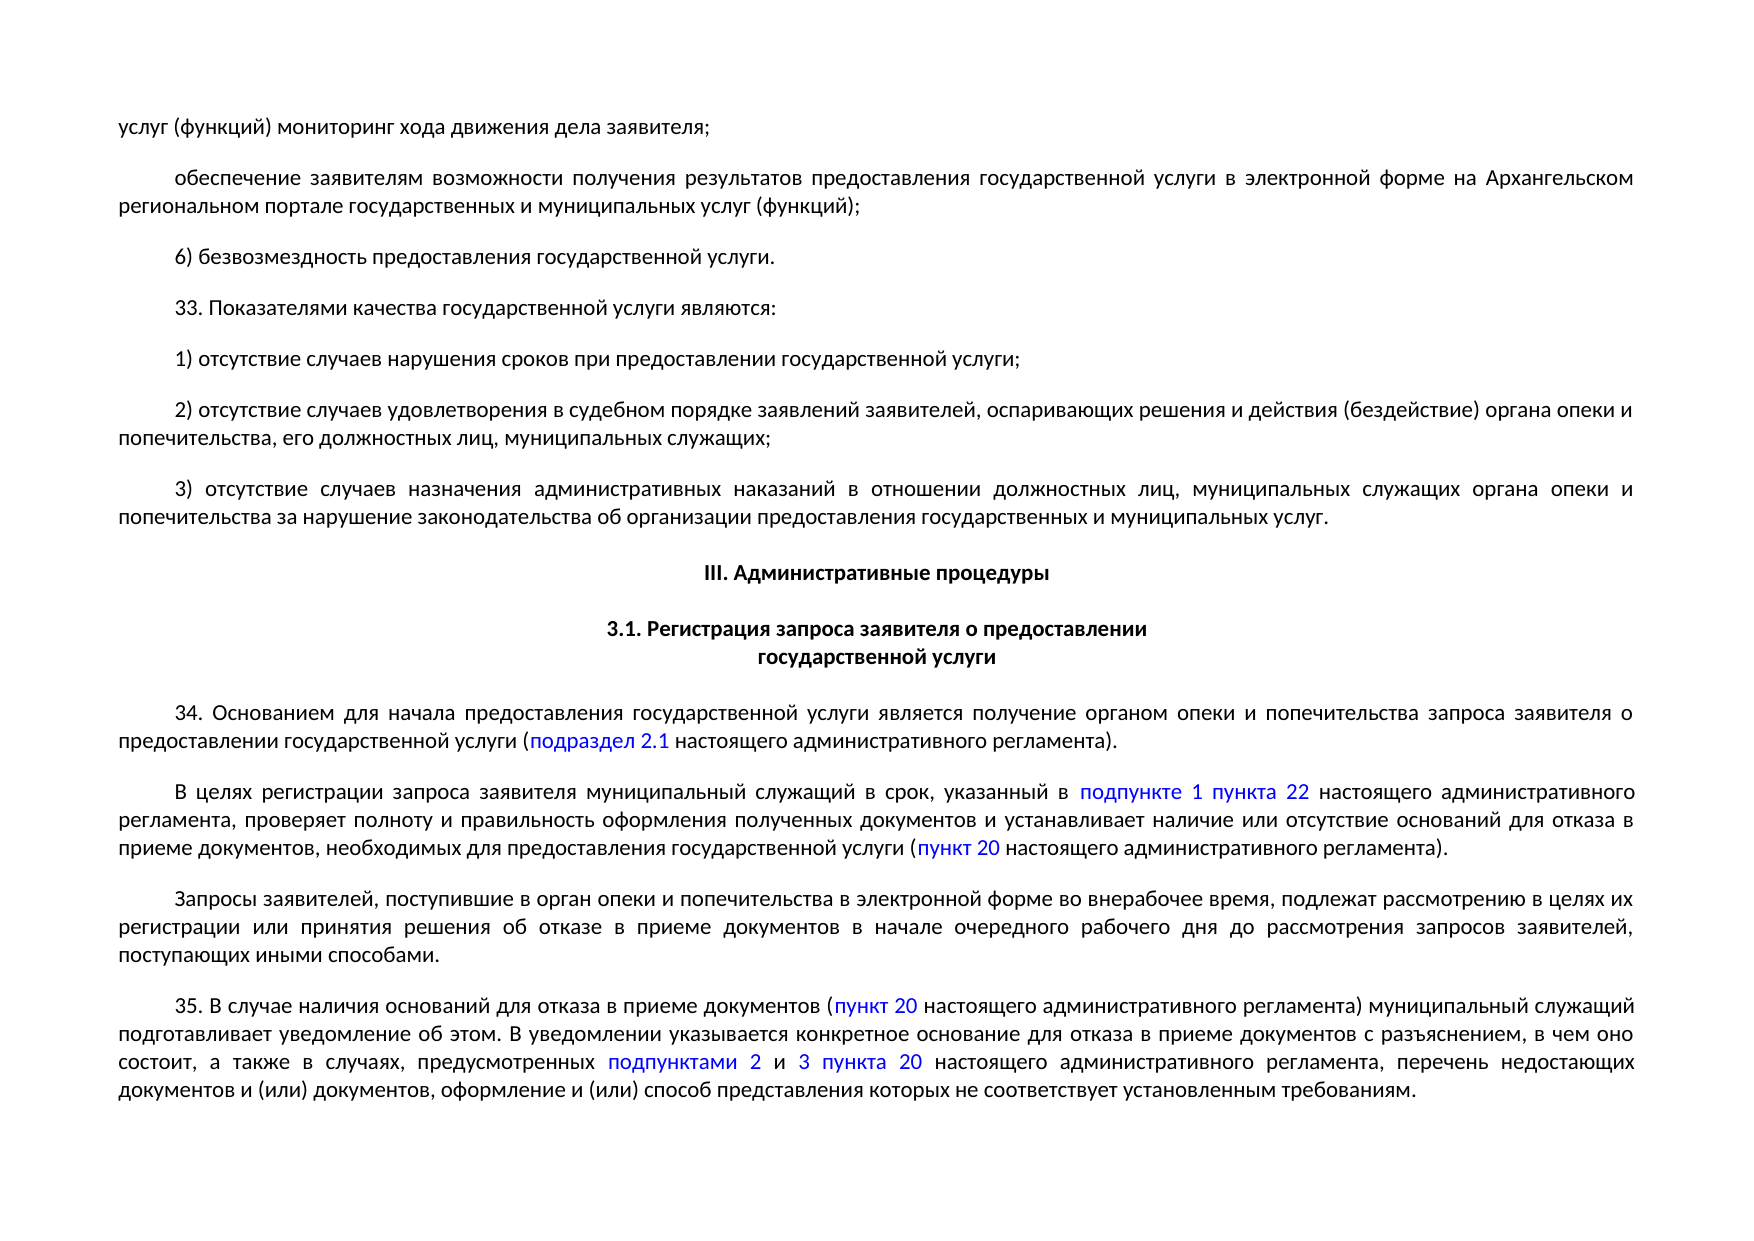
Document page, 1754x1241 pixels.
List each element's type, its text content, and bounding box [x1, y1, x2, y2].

text В целях регистрации запроса заявителя муниципальный служащий в срок, указанный в подпункте 1 пункта 22 настоящего административного регламента, проверяет полноту и правильность оформления полученных документов и устанавливает наличие или отсутствие оснований для отказа в приеме документов, необходимых для предоставления государственной услуги (пункт 20 настоящего административного регламента). [118, 777, 1636, 861]
text 1) отсутствие случаев нарушения сроков при предоставлении государственной услуги; [118, 344, 1636, 372]
title III. Административные процедуры [118, 558, 1636, 586]
text 34. Основанием для начала предоставления государственной услуги является получение органом опеки и попечительства запроса заявителя о предоставлении государственной услуги (подраздел 2.1 настоящего административного регламента). [118, 698, 1636, 754]
text 6) безвозмездность предоставления государственной услуги. [118, 242, 1636, 270]
text 2) отсутствие случаев удовлетворения в судебном порядке заявлений заявителей, оспаривающих решения и действия (бездействие) органа опеки и попечительства, его должностных лиц, муниципальных служащих; [118, 395, 1636, 451]
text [118, 112, 1636, 140]
text Запросы заявителей, поступившие в орган опеки и попечительства в электронной форме во внерабочее время, подлежат рассмотрению в целях их регистрации или принятия решения об отказе в приеме документов в начале очередного рабочего дня до рассмотрения запросов заявителей, поступающих иными способами. [118, 884, 1636, 968]
text 33. Показателями качества государственной услуги являются: [118, 293, 1636, 321]
text 3) отсутствие случаев назначения административных наказаний в отношении должностных лиц, муниципальных служащих органа опеки и попечительства за нарушение законодательства об организации предоставления государственных и муниципальных услуг. [118, 474, 1636, 530]
title государственной услуги [118, 642, 1636, 670]
text обеспечение заявителям возможности получения результатов предоставления государственной услуги в электронной форме на Архангельском региональном портале государственных и муниципальных услуг (функций); [118, 163, 1636, 219]
title 3.1. Регистрация запроса заявителя о предоставлении [118, 614, 1636, 642]
text 35. В случае наличия оснований для отказа в приеме документов (пункт 20 настоящего административного регламента) муниципальный служащий подготавливает уведомление об этом. В уведомлении указывается конкретное основание для отказа в приеме документов с разъяснением, в чем оно состоит, а также в случаях, предусмотренных подпунктами 2 и 3 пункта 20 настоящего административного регламента, перечень недостающих документов и (или) документов, оформление и (или) способ представления которых не соответствует установленным требованиям. [118, 991, 1636, 1103]
